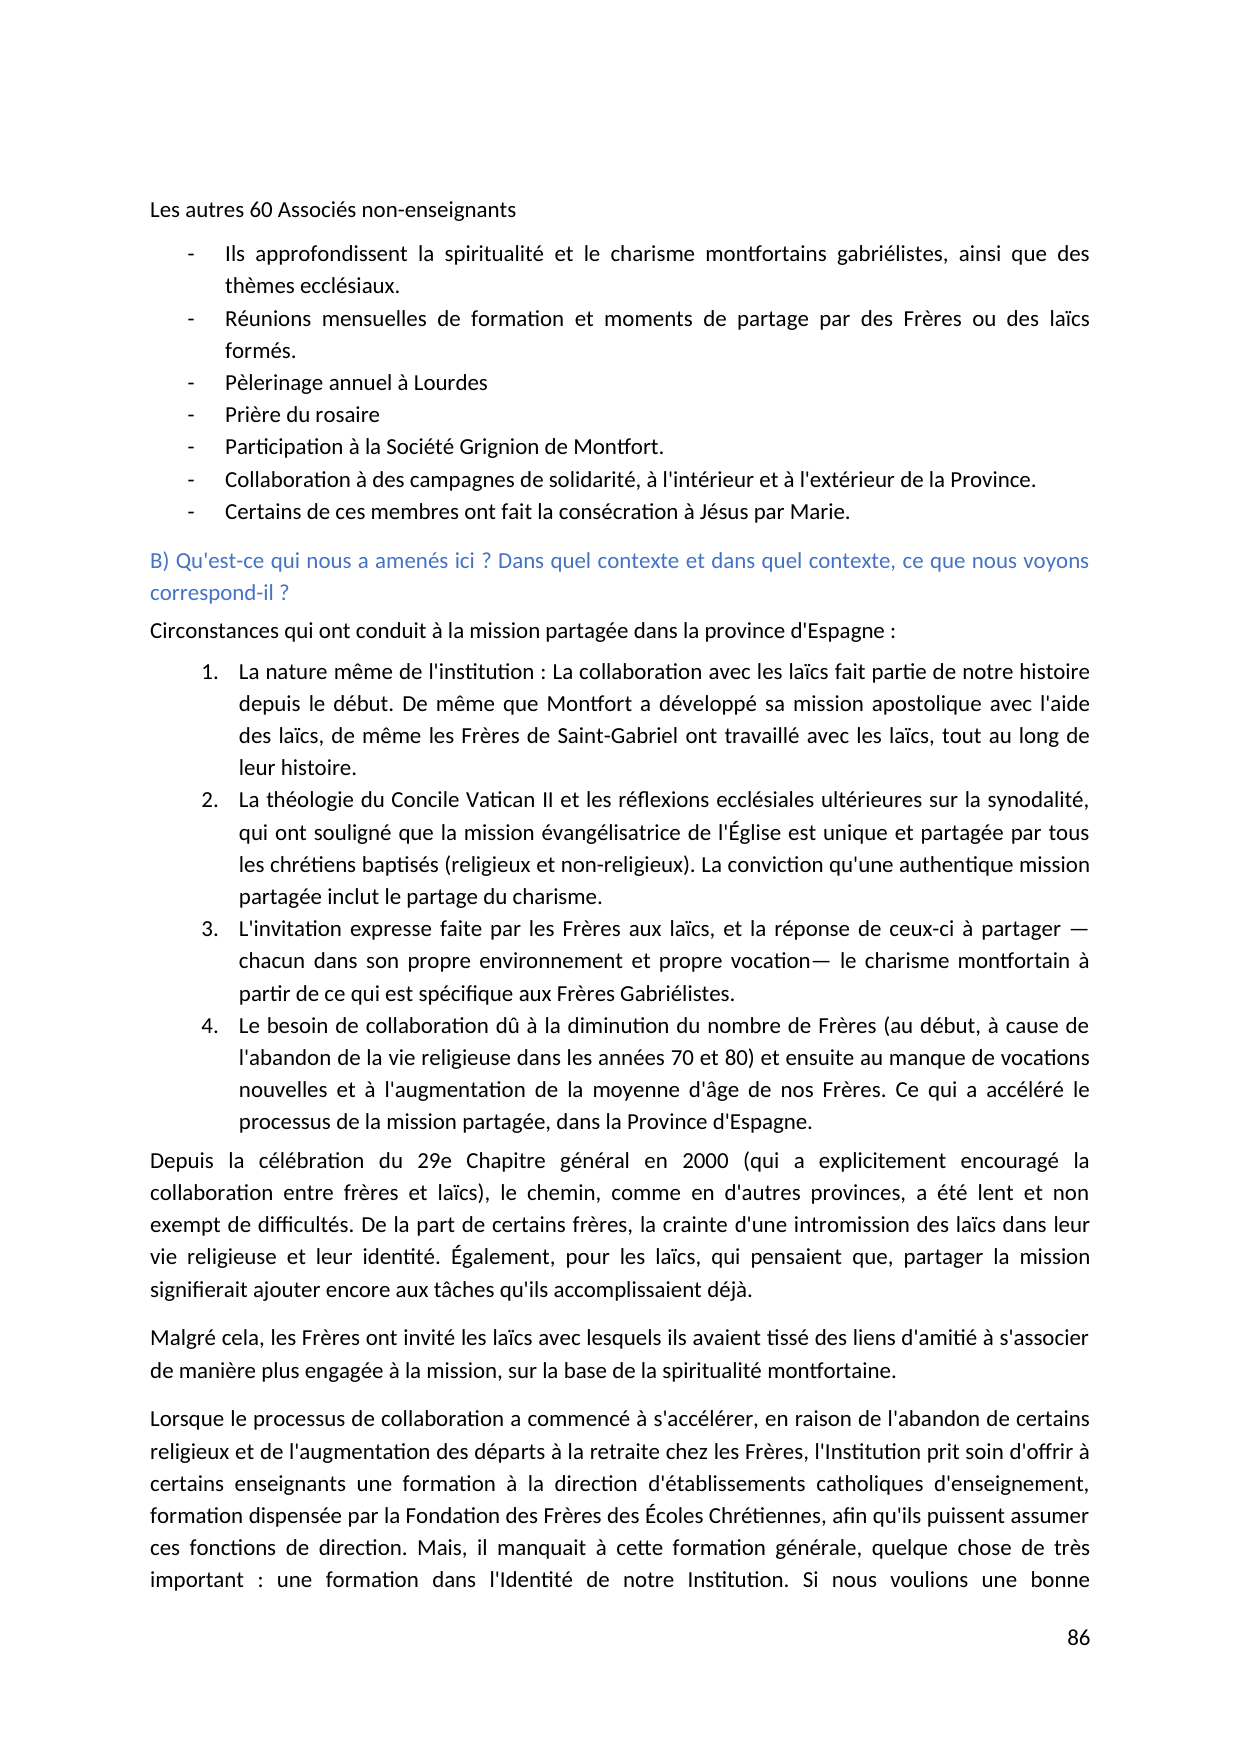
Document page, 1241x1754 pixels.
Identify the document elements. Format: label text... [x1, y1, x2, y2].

list Certains de ces membres ont fait la consécration à Jésus par Marie. [187, 497, 1090, 525]
text Malgré cela, les Frères ont invité les laïcs avec lesquels ils avaient tissé des liens d'amitié à s'associer de manière plus engagée à la mission, sur la base de la spiritualité montfortaine. [150, 1323, 1090, 1384]
text Les autres 60 Associés non-enseignants [150, 195, 1090, 223]
list Collaboration à des campagnes de solidarité, à l'intérieur et à l'extérieur de la Province. [187, 465, 1090, 493]
list Le besoin de collaboration dû à la diminution du nombre de Frères (au début, à cause de l'abandon de la vie religieuse dans les années 70 et 80) et ensuite au manque de vocations nouvelles et à l'augmentation de la moyenne d'âge de nos Frères. Ce qui a accéléré le processus de la mission partagée, dans la Province d'Espagne. [201, 1011, 1090, 1136]
text Circonstances qui ont conduit à la mission partagée dans la province d'Espagne : [150, 616, 1090, 644]
list Participation à la Société Grignion de Montfort. [187, 432, 1090, 461]
text Depuis la célébration du 29e Chapitre général en 2000 (qui a explicitement encouragé la collaboration entre frères et laïcs), le chemin, comme en d'autres provinces, a été lent et non exempt de difficultés. De la part de certains frères, la crainte d'une intromission des laïcs dans leur vie religieuse et leur identité. Également, pour les laïcs, qui pensaient que, partager la mission signifierait ajouter encore aux tâches qu'ils accomplissaient déjà. [150, 1146, 1090, 1303]
list Réunions mensuelles de formation et moments de partage par des Frères ou des laïcs formés. [187, 304, 1090, 364]
list Prière du rosaire [187, 400, 1090, 428]
text B) Qu'est-ce qui nous a amenés ici ? Dans quel contexte et dans quel contexte, ce que nous voyons correspond-il ? [150, 546, 1090, 606]
list Ils approfondissent la spiritualité et le charisme montfortains gabriélistes, ainsi que des thèmes ecclésiaux. [187, 239, 1090, 299]
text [150, 1404, 1090, 1593]
list La nature même de l'institution : La collaboration avec les laïcs fait partie de notre histoire depuis le début. De même que Montfort a développé sa mission apostolique avec l'aide des laïcs, de même les Frères de Saint-Gabriel ont travaillé avec les laïcs, tout au long de leur histoire. [201, 657, 1090, 781]
list La théologie du Concile Vatican II et les réflexions ecclésiales ultérieures sur la synodalité, qui ont souligné que la mission évangélisatrice de l'Église est unique et partagée par tous les chrétiens baptisés (religieux et non-religieux). La conviction qu'une authentique mission partagée inclut le partage du charisme. [201, 786, 1090, 910]
list Pèlerinage annuel à Lourdes [187, 368, 1090, 396]
list L'invitation expresse faite par les Frères aux laïcs, et la réponse de ceux-ci à partager —chacun dans son propre environnement et propre vocation— le charisme montfortain à partir de ce qui est spécifique aux Frères Gabriélistes. [201, 914, 1090, 1007]
